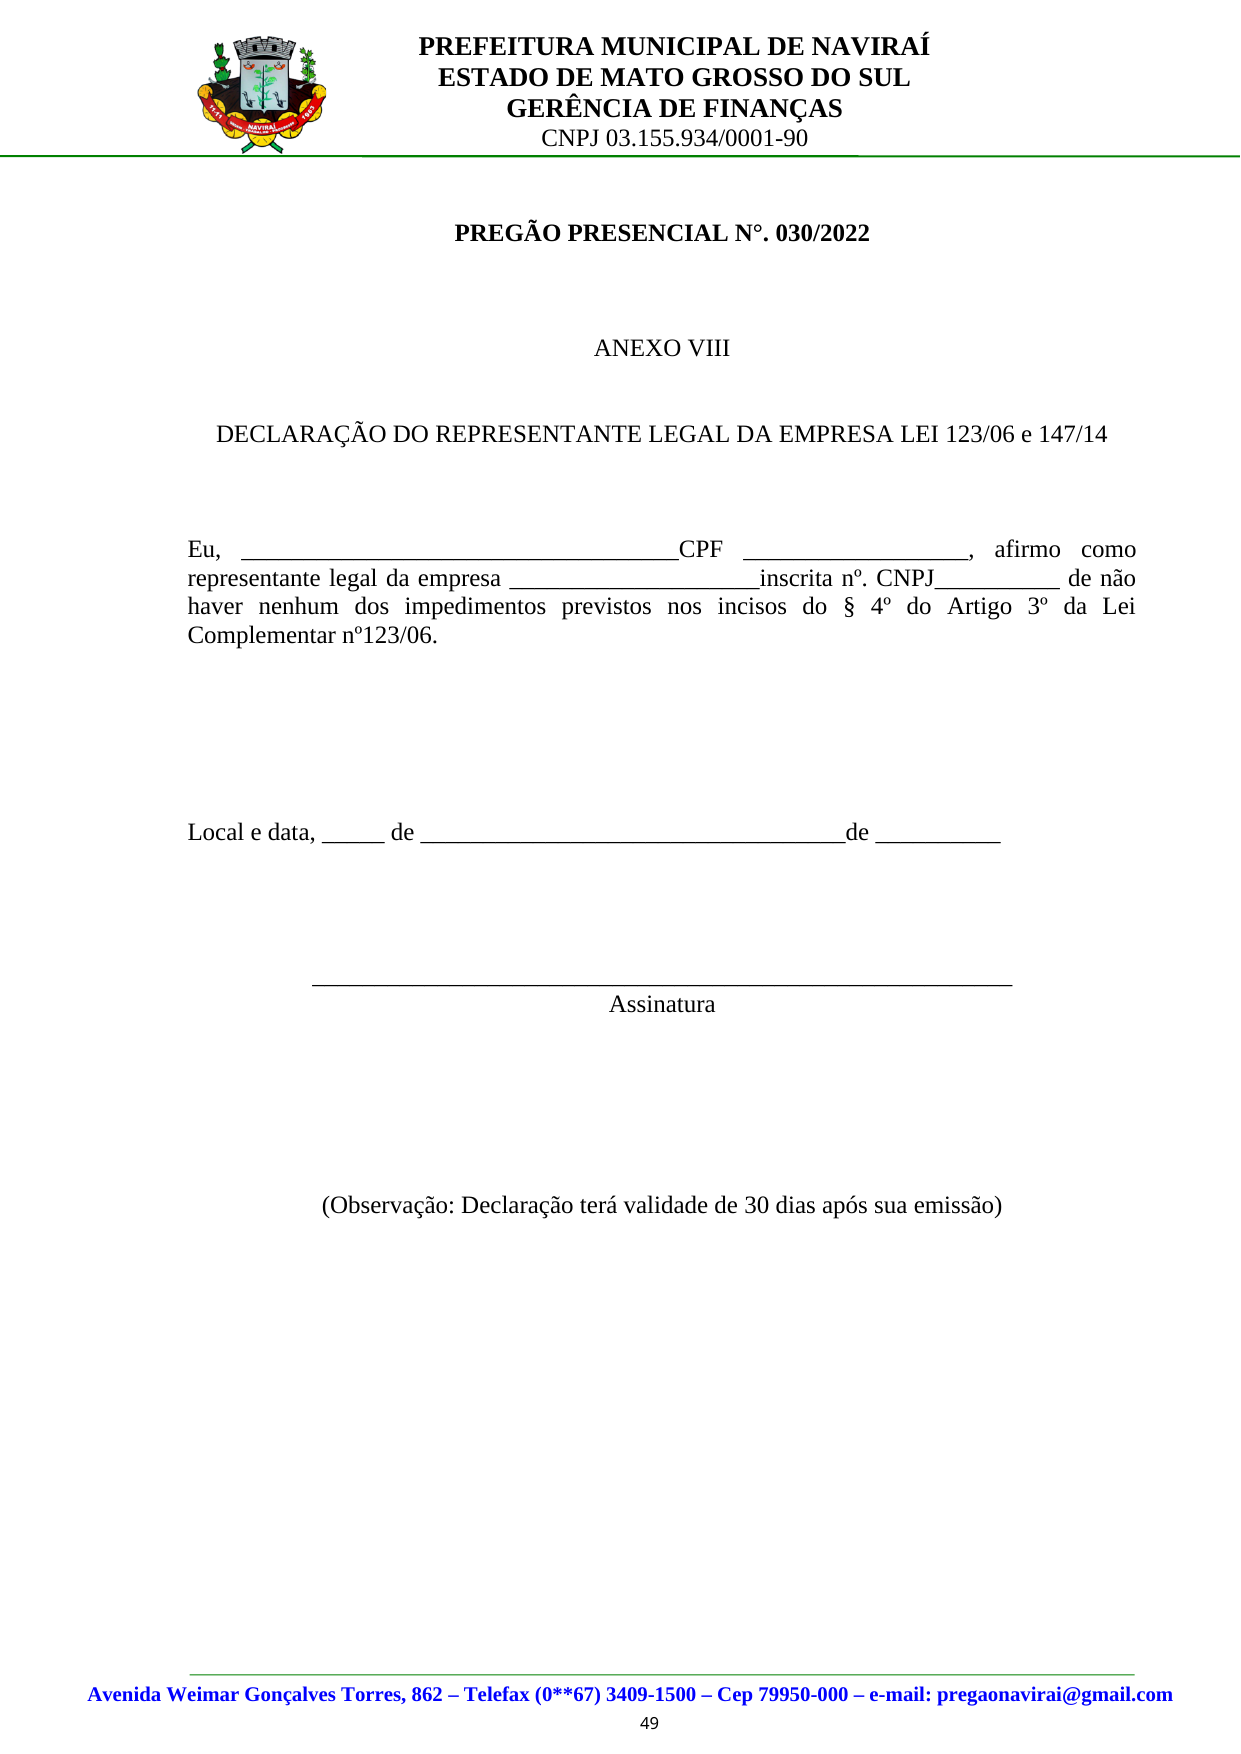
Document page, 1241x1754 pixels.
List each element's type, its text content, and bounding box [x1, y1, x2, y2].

text ________________________________________________________ [187, 960, 1137, 989]
text Local e data, _____ de __________________________________de __________ [187, 817, 1137, 845]
text PREGÃO PRESENCIAL N°. 030/2022 [187, 218, 1137, 246]
text ANEXO VIII [187, 333, 1137, 361]
list DECLARAÇÃO DO REPRESENTANTE LEGAL DA EMPRESA LEI 123/06 e 147/14 [187, 419, 1137, 448]
text Assinatura [187, 989, 1137, 1018]
picture [197, 36, 327, 154]
text (Observação: Declaração terá validade de 30 dias após sua emissão) [187, 1190, 1137, 1219]
text Eu, ___________________________________CPF __________________, afirmo como representante legal da empresa ____________________inscrita nº. CNPJ__________ de não haver nenhum dos impedimentos previstos nos incisos do § 4º do Artigo 3º da Lei Complementar nº123/06. [187, 534, 1137, 649]
